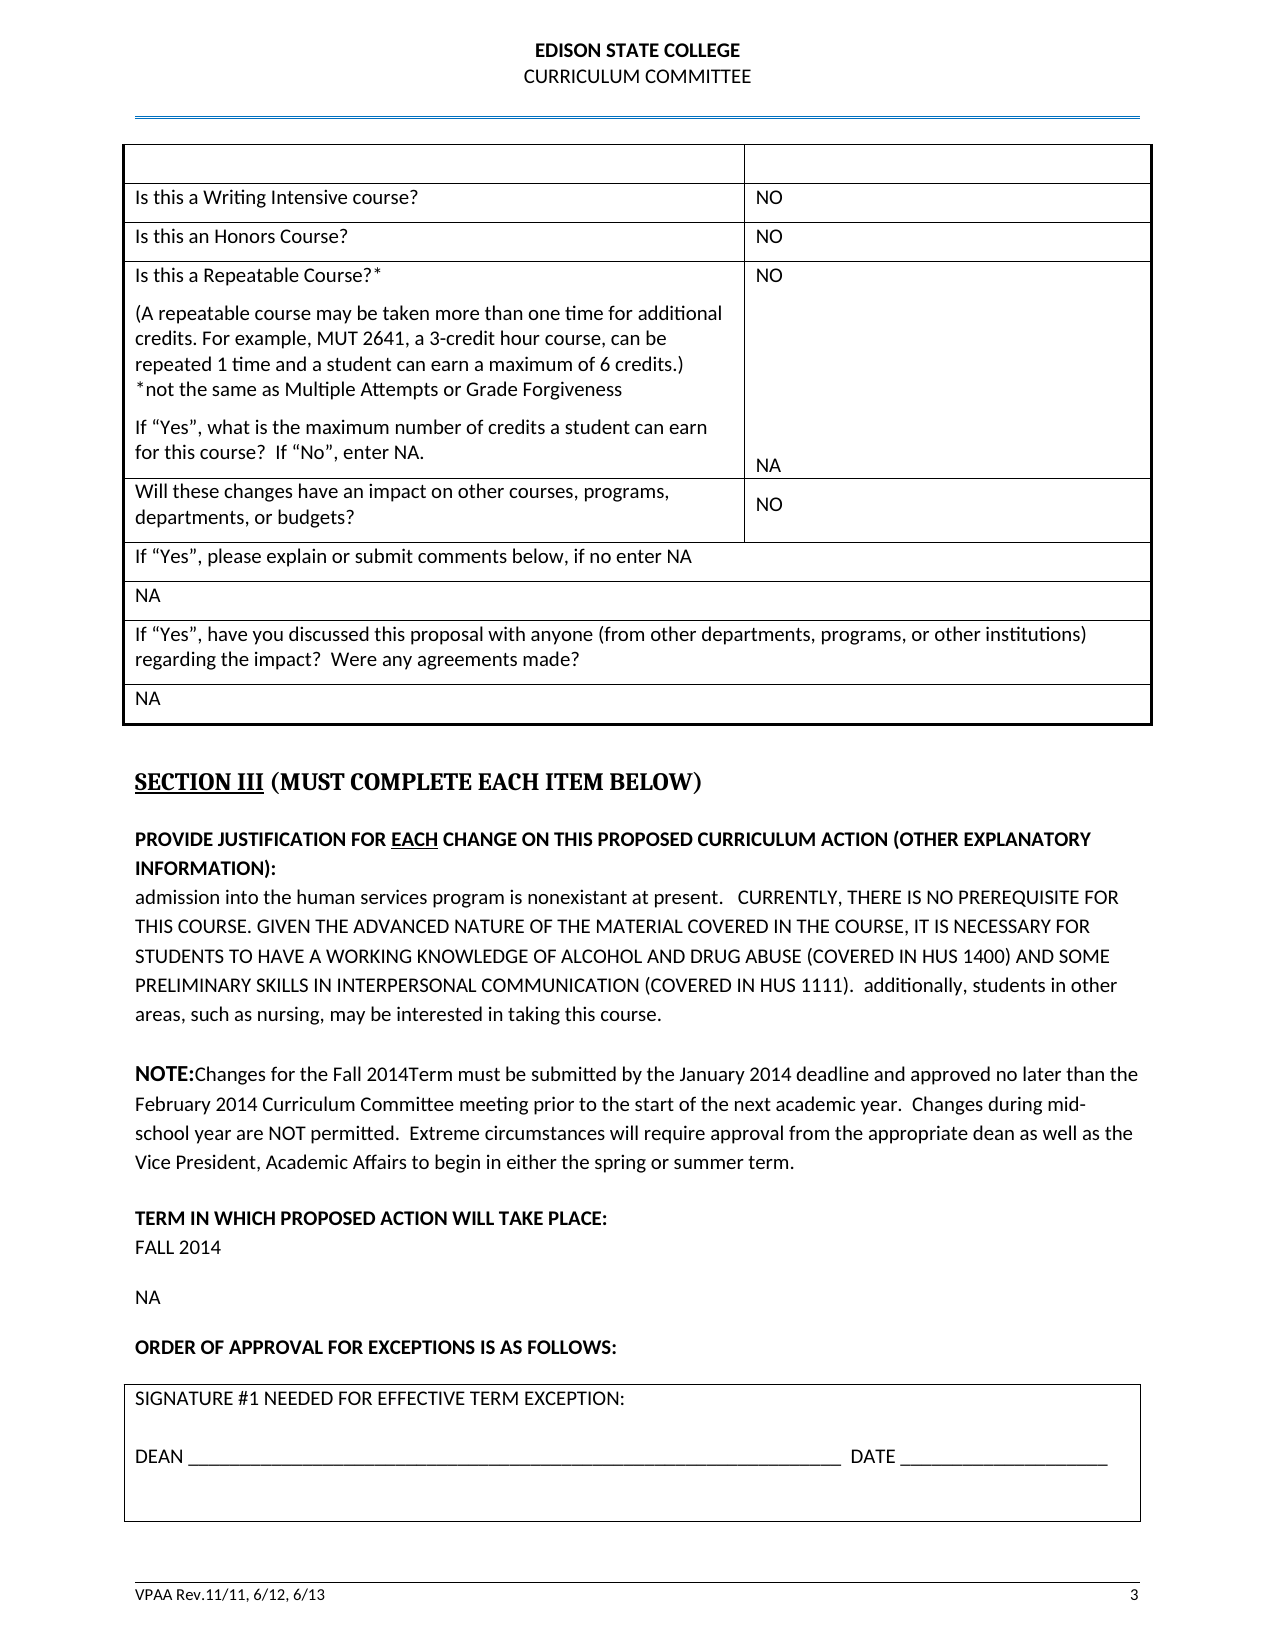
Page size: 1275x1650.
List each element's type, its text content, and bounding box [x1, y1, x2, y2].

text dean _______________________________________________________________ dATE ____________________ [125, 1443, 1140, 1492]
table_cell Is this a Writing Intensive course? [125, 184, 744, 222]
text oRDER OF APPROVAL FOR EXCEPTIONS IS AS FOLLOWS: [135, 1334, 1140, 1360]
table_cell Is this a Repeatable Course?* (A repeatable course may be taken more than one time for additional credits. For example, MUT 2641, a 3-credit hour course, can be repeated 1 time and a student can earn a maximum of 6 credits.) *not the same as Multiple Attempts or Grade Forgiveness If “Yes”, what is the maximum number of credits a student can earn for this course? If “No”, enter NA. [125, 262, 744, 478]
table_cell [745, 184, 1150, 222]
text TERM IN WHICH PROPOSED ACTION WILL TAKE PLACE: [135, 1205, 1140, 1231]
table_cell [125, 685, 1150, 723]
table_cell [745, 262, 1150, 478]
table_cell [125, 582, 1150, 620]
text nOTE:Changes for the Fall 2014Term must be submitted by the January 2014 deadline and approved no later than the February 2014 Curriculum Committee meeting prior to the start of the next academic year. Changes during mid-school year are NOT permitted. Extreme circumstances will require approval from the appropriate dean as well as the Vice President, Academic Affairs to begin in either the spring or summer term. [135, 1059, 1140, 1175]
table_cell Will these changes have an impact on other courses, programs, departments, or budgets? [125, 479, 744, 542]
table_cell [745, 479, 1150, 542]
table_cell Is this an Honors Course? [125, 223, 744, 261]
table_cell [125, 145, 744, 183]
table_cell [745, 223, 1150, 261]
table_cell If “Yes”, please explain or submit comments below, if no enter NA [125, 543, 1150, 581]
text PROVIDE JUSTIFICATION FOR EACH CHANGE ON THIS PROPOSED CURRICULUM ACTION (OTHER EXPLANATORY INFORMATION): [135, 826, 1140, 881]
text SIGNATURE #1 NEEDED FOR EFFECTIVE TERM EXCEPTION: [125, 1385, 1140, 1411]
subtitle SECTION III (MUST COMPLETE EACH ITEM BELOW) [135, 768, 1140, 797]
table_cell [745, 145, 1150, 183]
table_cell If “Yes”, have you discussed this proposal with anyone (from other departments, programs, or other institutions) regarding the impact? Were any agreements made? [125, 621, 1150, 684]
